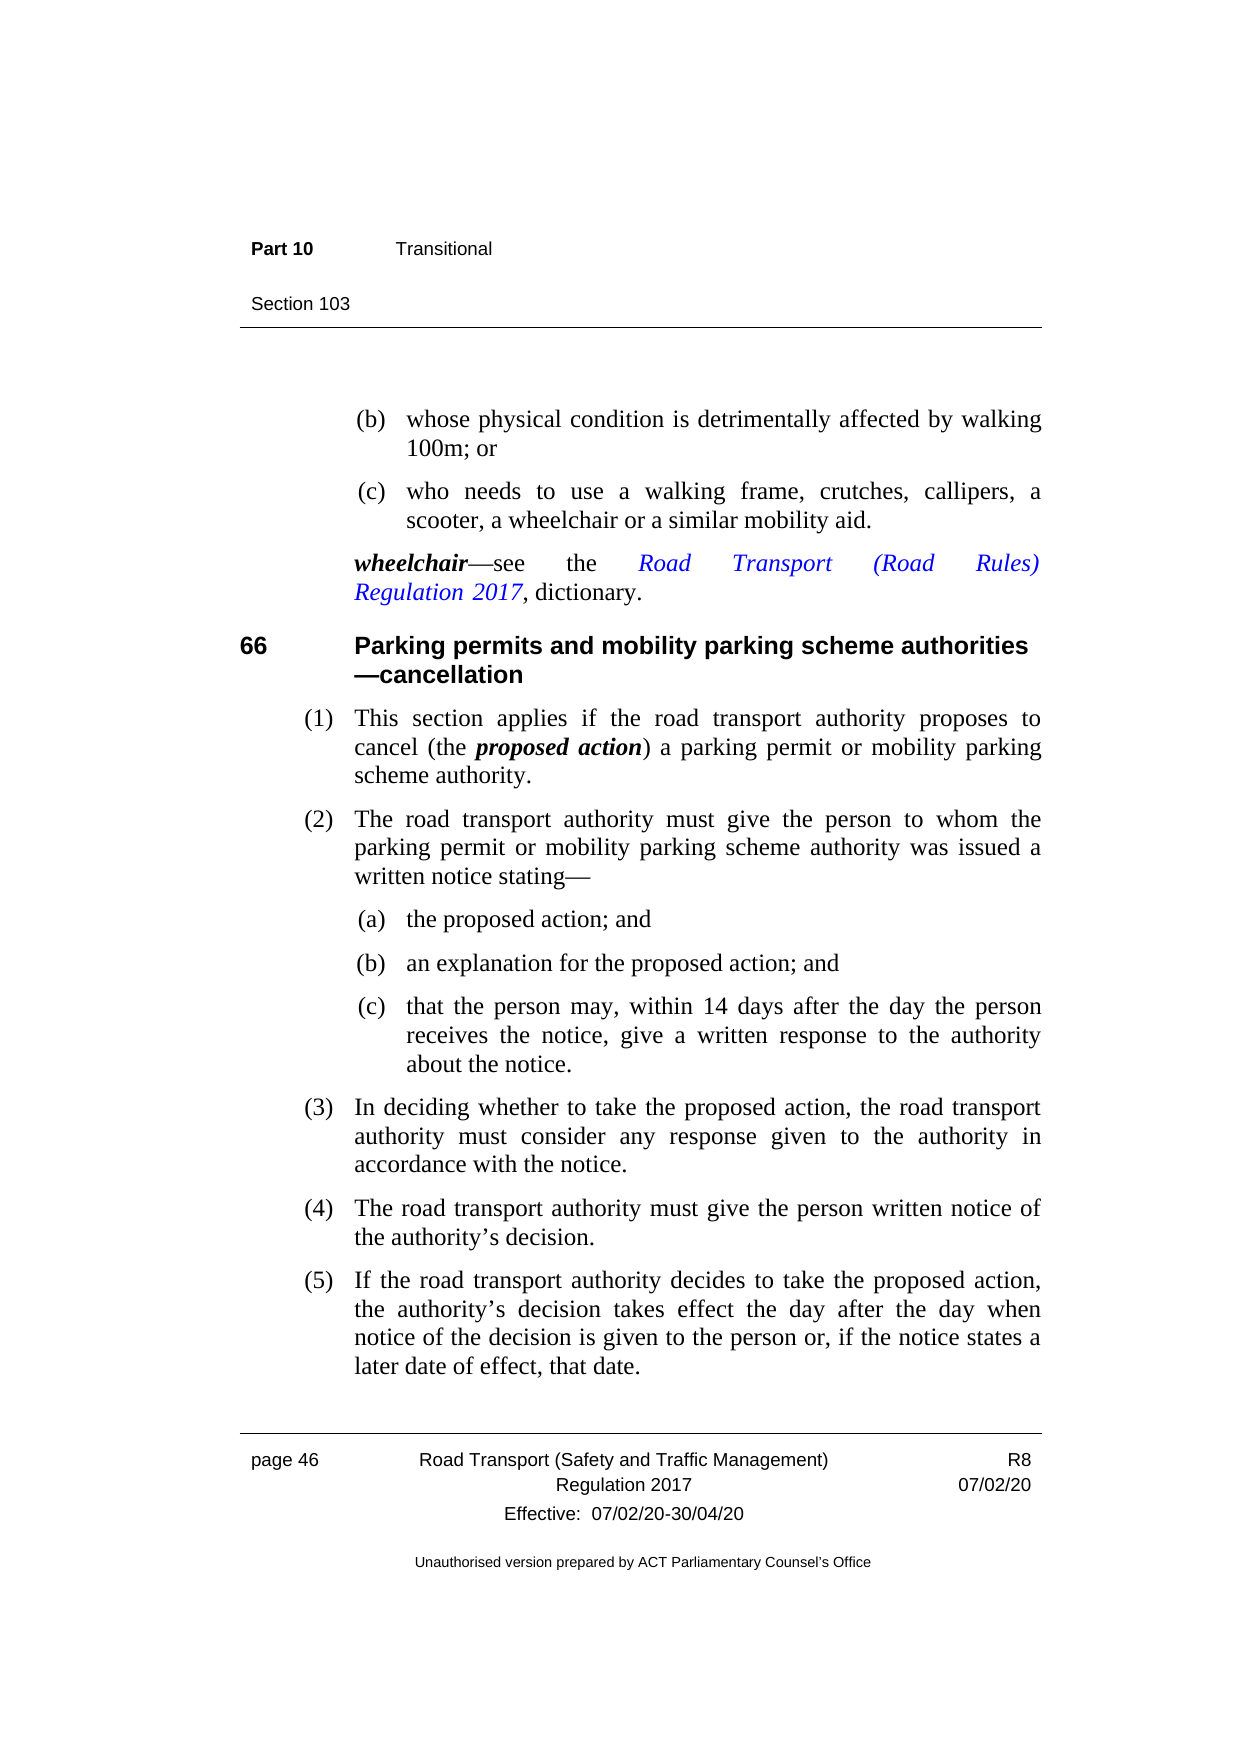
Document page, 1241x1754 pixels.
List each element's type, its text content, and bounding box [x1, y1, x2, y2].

text (c) that the person may, within 14 days after the day the person receives the notice, give a written response to the authority about the notice. [239, 991, 1042, 1077]
text (2) The road transport authority must give the person to whom the parking permit or mobility parking scheme authority was issued a written notice stating— [239, 804, 1042, 890]
text (b) whose physical condition is detrimentally affected by walking 100m; or [239, 404, 1042, 462]
text wheelchair—see the Road Transport (Road Rules) Regulation 2017, dictionary. [354, 548, 1042, 606]
text (a) the proposed action; and [239, 904, 1042, 933]
text (c) who needs to use a walking frame, crutches, callipers, a scooter, a wheelchair or a similar mobility aid. [239, 476, 1042, 534]
text (5) If the road transport authority decides to take the proposed action, the authority’s decision takes effect the day after the day when notice of the decision is given to the person or, if the notice states a later date of effect, that date. [239, 1265, 1042, 1380]
text 66 Parking permits and mobility parking scheme authorities—cancellation [239, 631, 1042, 688]
text (3) In deciding whether to take the proposed action, the road transport authority must consider any response given to the authority in accordance with the notice. [239, 1092, 1042, 1178]
text (4) The road transport authority must give the person written notice of the authority’s decision. [239, 1193, 1042, 1250]
text (b) an explanation for the proposed action; and [239, 948, 1042, 977]
text (1) This section applies if the road transport authority proposes to cancel (the proposed action) a parking permit or mobility parking scheme authority. [239, 703, 1042, 789]
